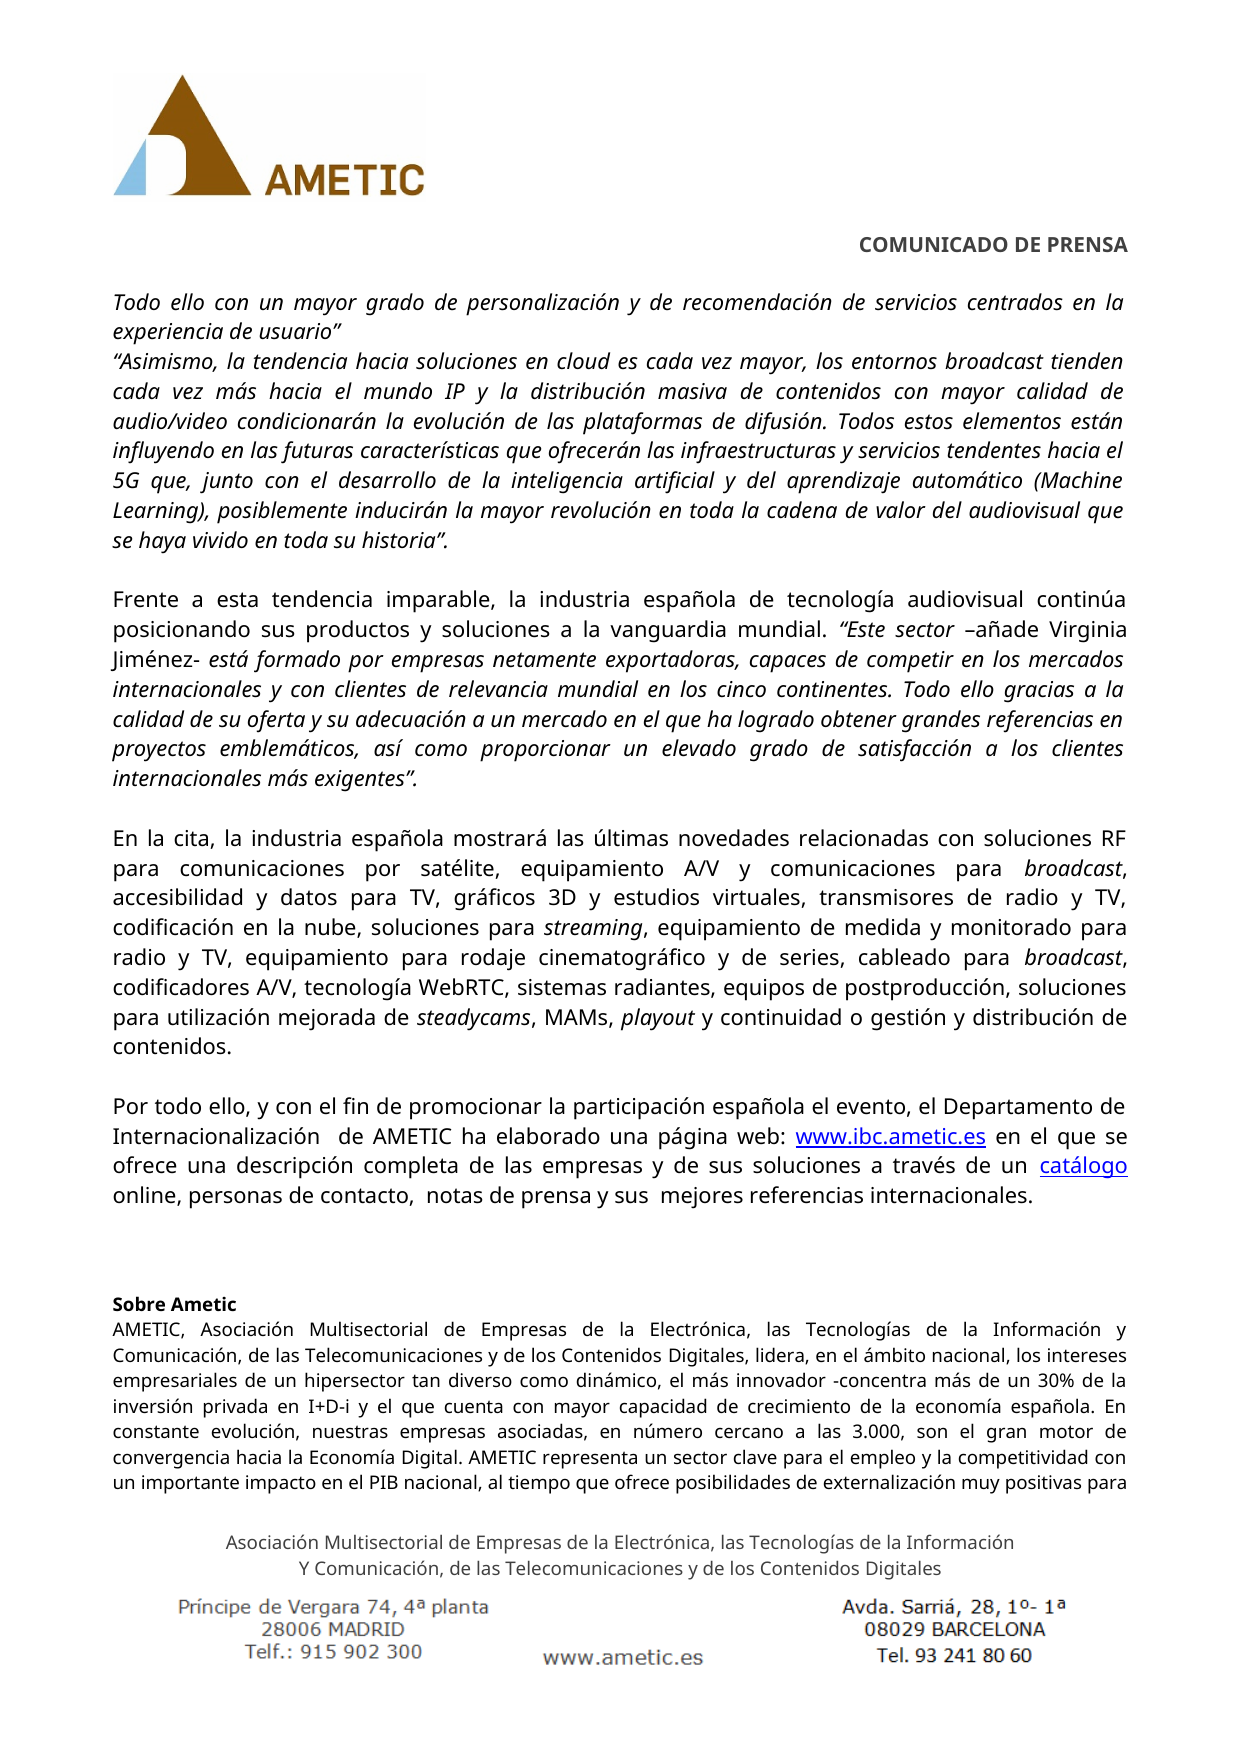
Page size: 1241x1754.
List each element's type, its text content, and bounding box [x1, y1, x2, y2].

picture [159, 1580, 1081, 1681]
text Frente a esta tendencia imparable, la industria española de tecnología audiovisual continúa posicionando sus productos y soluciones a la vanguardia mundial. “Este sector –añade Virginia Jiménez- está formado por empresas netamente exportadoras, capaces de competir en los mercados internacionales y con clientes de relevancia mundial en los cinco continentes. Todo ello gracias a la calidad de su oferta y su adecuación a un mercado en el que ha logrado obtener grandes referencias en proyectos emblemáticos, así como proporcionar un elevado grado de satisfacción a los clientes internacionales más exigentes”. [112, 584, 1128, 793]
text Sobre Ametic [112, 1291, 1128, 1316]
text En la cita, la industria española mostrará las últimas novedades relacionadas con soluciones RF para comunicaciones por satélite, equipamiento A/V y comunicaciones para broadcast, accesibilidad y datos para TV, gráficos 3D y estudios virtuales, transmisores de radio y TV, codificación en la nube, soluciones para streaming, equipamiento de medida y monitorado para radio y TV, equipamiento para rodaje cinematográfico y de series, cableado para broadcast, codificadores A/V, tecnología WebRTC, sistemas radiantes, equipos de postproducción, soluciones para utilización mejorada de steadycams, MAMs, playout y continuidad o gestión y distribución de contenidos. [112, 823, 1128, 1061]
text Por todo ello, y con el fin de promocionar la participación española el evento, el Departamento de Internacionalización de AMETIC ha elaborado una página web: www.ibc.ametic.es en el que se ofrece una descripción completa de las empresas y de sus soluciones a través de un catálogo online, personas de contacto, notas de prensa y sus mejores referencias internacionales. [112, 1091, 1128, 1210]
text “Asimismo, la tendencia hacia soluciones en cloud es cada vez mayor, los entornos broadcast tienden cada vez más hacia el mundo IP y la distribución masiva de contenidos con mayor calidad de audio/video condicionarán la evolución de las plataformas de difusión. Todos estos elementos están influyendo en las futuras características que ofrecerán las infraestructuras y servicios tendentes hacia el 5G que, junto con el desarrollo de la inteligencia artificial y del aprendizaje automático (Machine Learning), posiblemente inducirán la mayor revolución en toda la cadena de valor del audiovisual que se haya vivido en toda su historia”. [112, 346, 1128, 554]
picture [112, 73, 426, 202]
